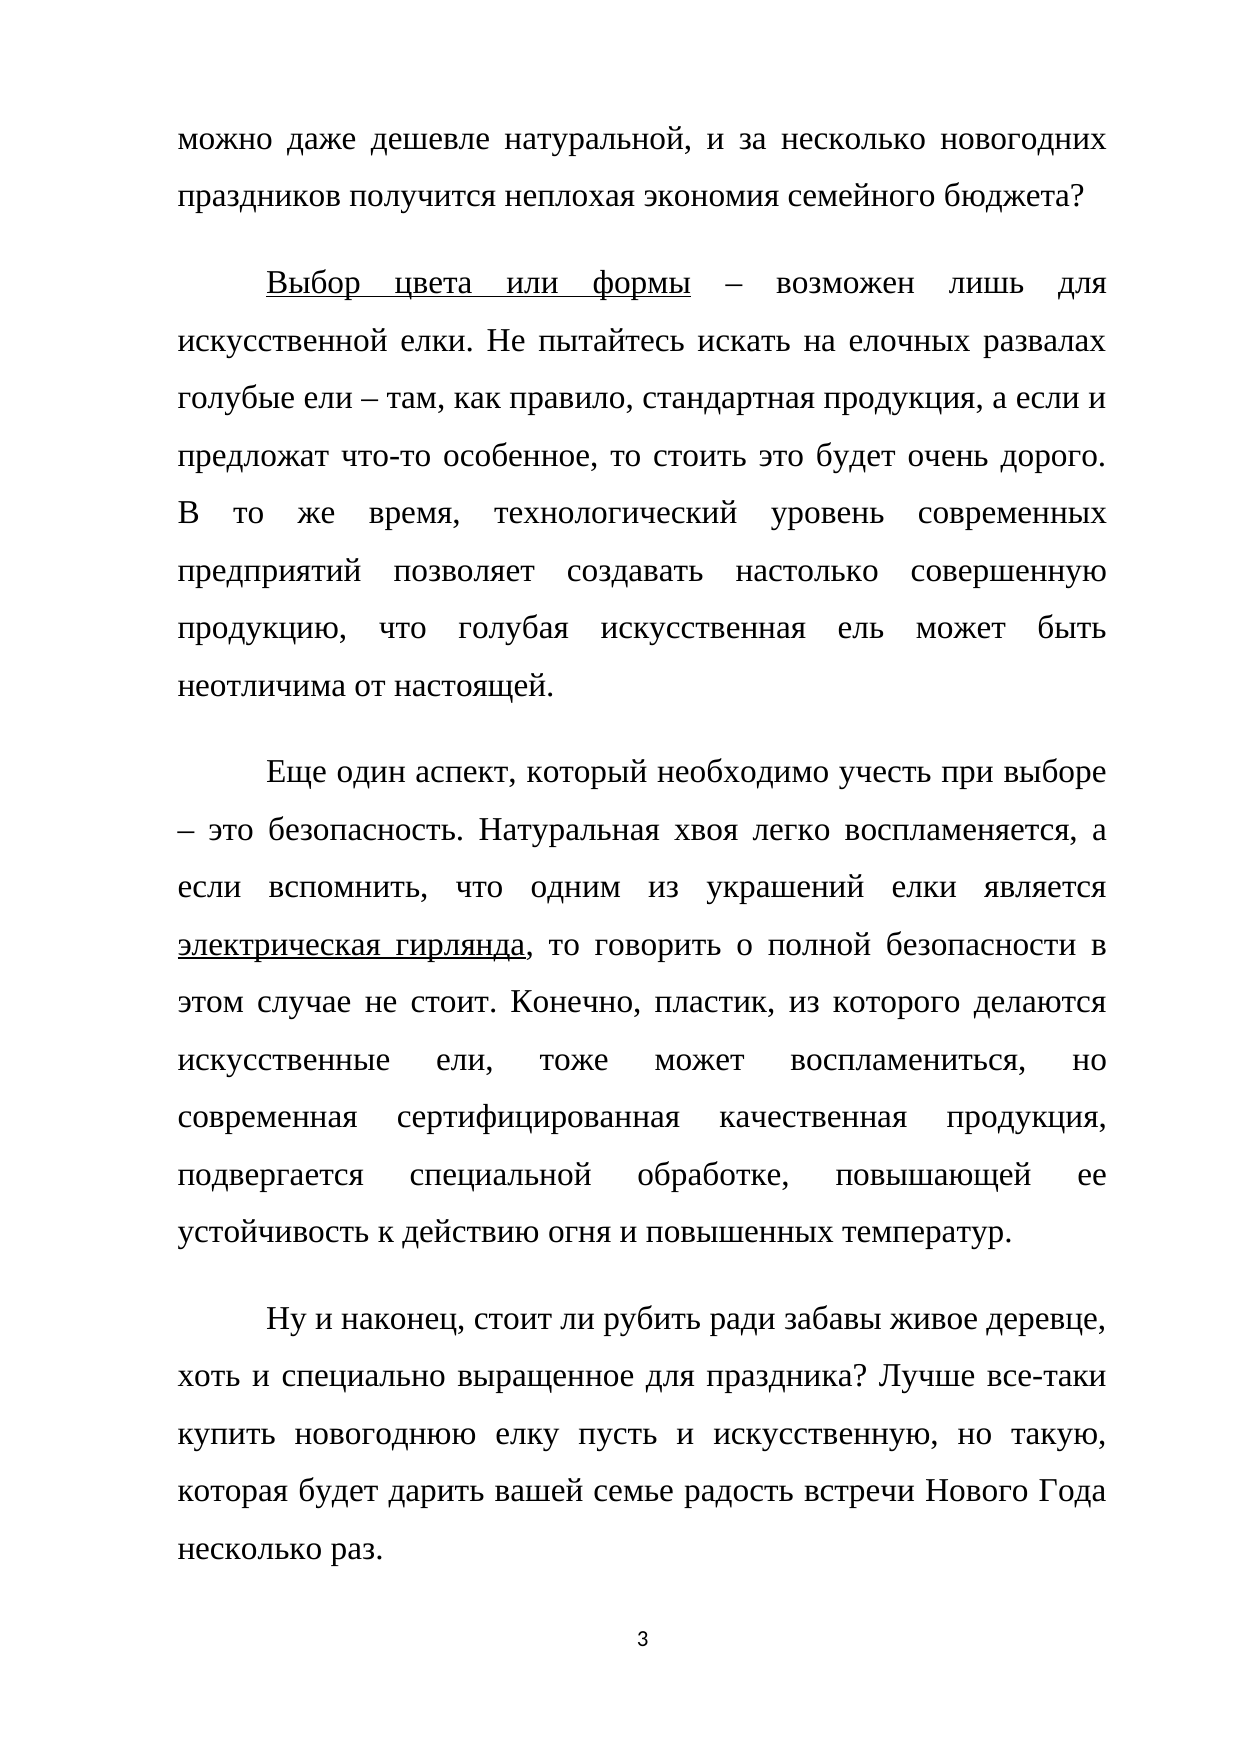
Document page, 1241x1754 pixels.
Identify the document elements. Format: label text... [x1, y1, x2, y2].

text Еще один аспект, который необходимо учесть при выборе – это безопасность. Натуральная хвоя легко воспламеняется, а если вспомнить, что одним из украшений елки является электрическая гирлянда, то говорить о полной безопасности в этом случае не стоит. Конечно, пластик, из которого делаются искусственные ели, тоже может воспламениться, но современная сертифицированная качественная продукция, подвергается специальной обработке, повышающей ее устойчивость к действию огня и повышенных температур. [177, 751, 1107, 1250]
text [177, 118, 1107, 214]
text Ну и наконец, стоит ли рубить ради забавы живое деревце, хоть и специально выращенное для праздника? Лучше все-таки купить новогоднюю елку пусть и искусственную, но такую, которая будет дарить вашей семье радость встречи Нового Года несколько раз. [177, 1298, 1107, 1566]
text Выбор цвета или формы – возможен лишь для искусственной елки. Не пытайтесь искать на елочных развалах голубые ели – там, как правило, стандартная продукция, а если и предложат что-то особенное, то стоить это будет очень дорого. В то же время, технологический уровень современных предприятий позволяет создавать настолько совершенную продукцию, что голубая искусственная ель может быть неотличима от настоящей. [177, 262, 1107, 703]
